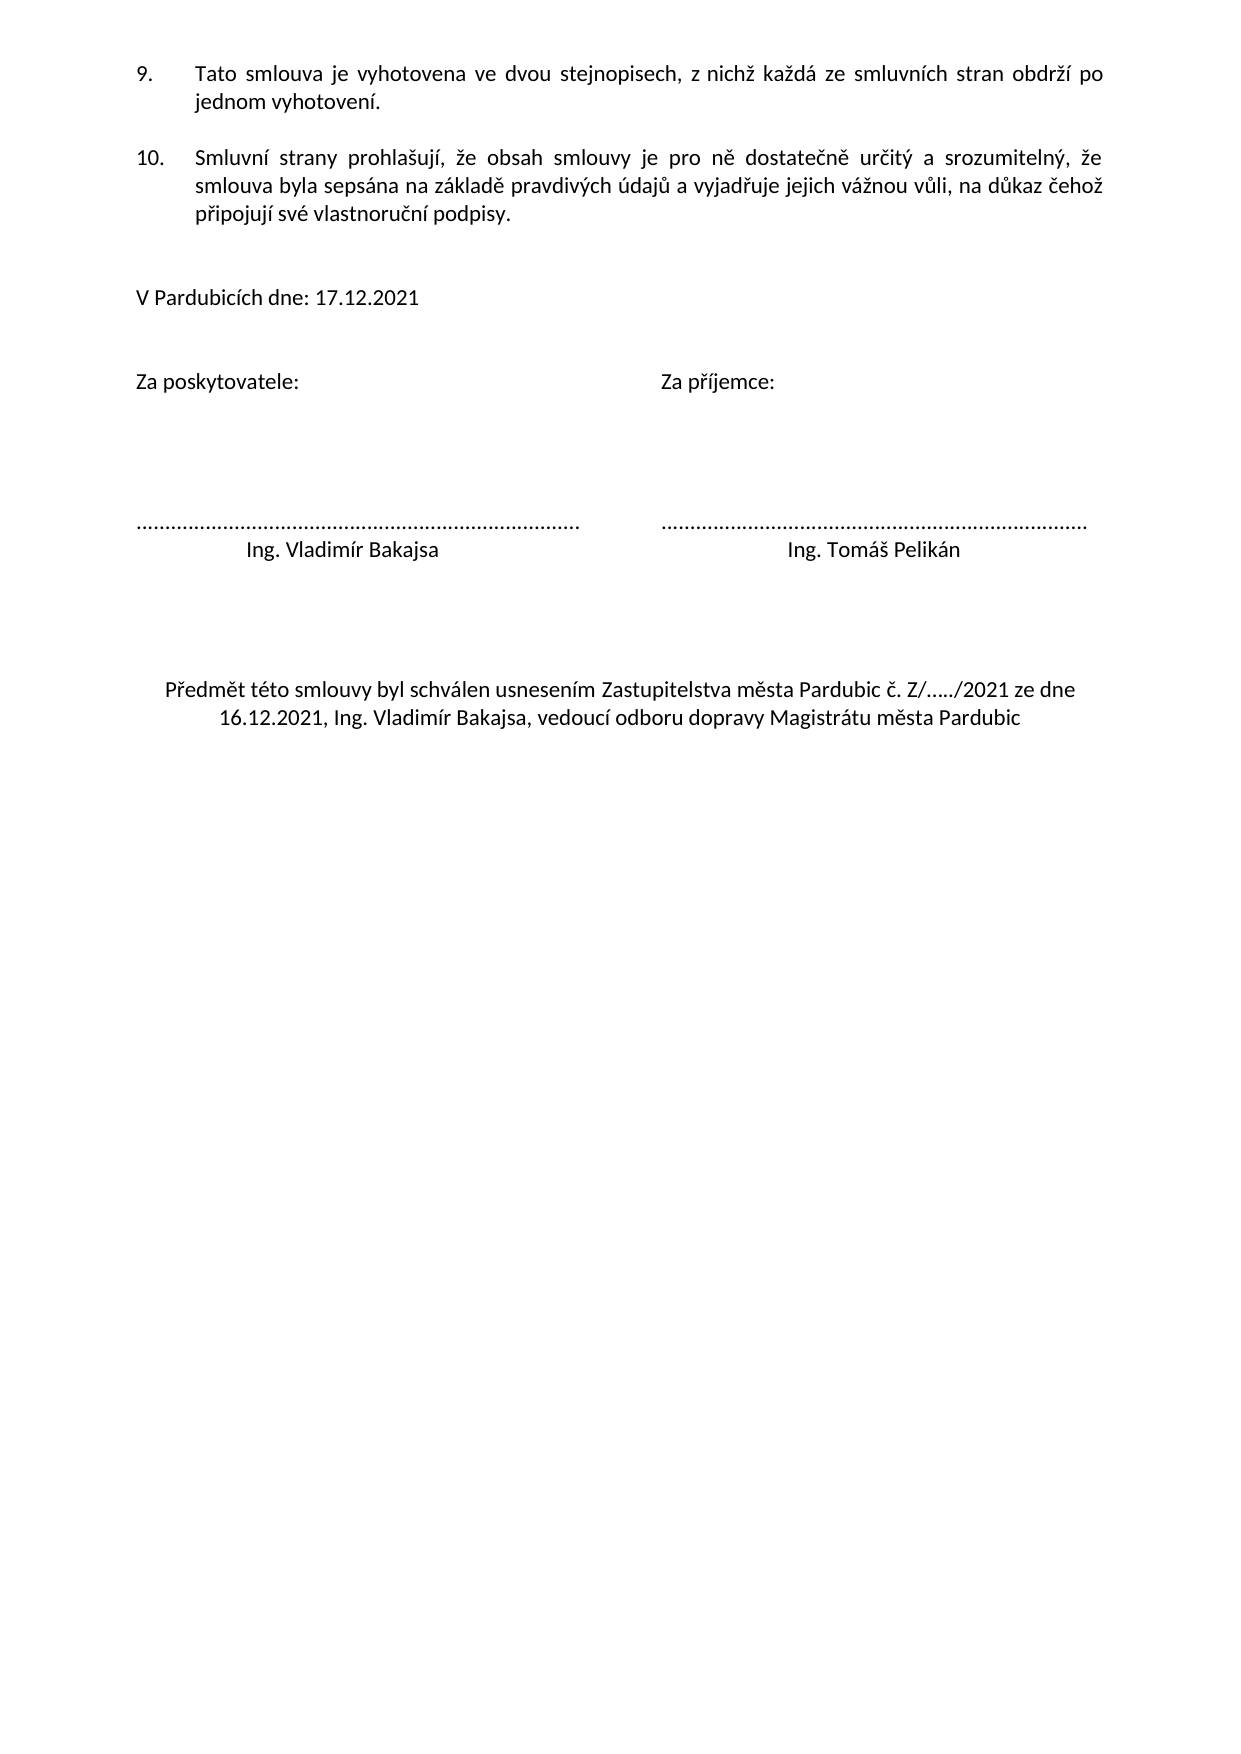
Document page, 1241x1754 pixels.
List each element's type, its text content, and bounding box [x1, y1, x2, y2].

text Za poskytovatele: Za příjemce: [136, 367, 1104, 395]
list Tato smlouva je vyhotovena ve dvou stejnopisech, z nichž každá ze smluvních stran obdrží po jednom vyhotovení. [136, 59, 1104, 115]
text Předmět této smlouvy byl schválen usnesením Zastupitelstva města Pardubic č. Z/…../2021 ze dne 16.12.2021, Ing. Vladimír Bakajsa, vedoucí odboru dopravy Magistrátu města Pardubic [136, 676, 1104, 732]
text ............................................................................. .......................................................................... [136, 507, 1104, 535]
text V Pardubicích dne: 17.12.2021 [136, 283, 1104, 311]
text Ing. Vladimír Bakajsa Ing. Tomáš Pelikán [136, 535, 1104, 563]
list Smluvní strany prohlašují, že obsah smlouvy je pro ně dostatečně určitý a srozumitelný, že smlouva byla sepsána na základě pravdivých údajů a vyjadřuje jejich vážnou vůli, na důkaz čehož připojují své vlastnoruční podpisy. [136, 143, 1104, 227]
